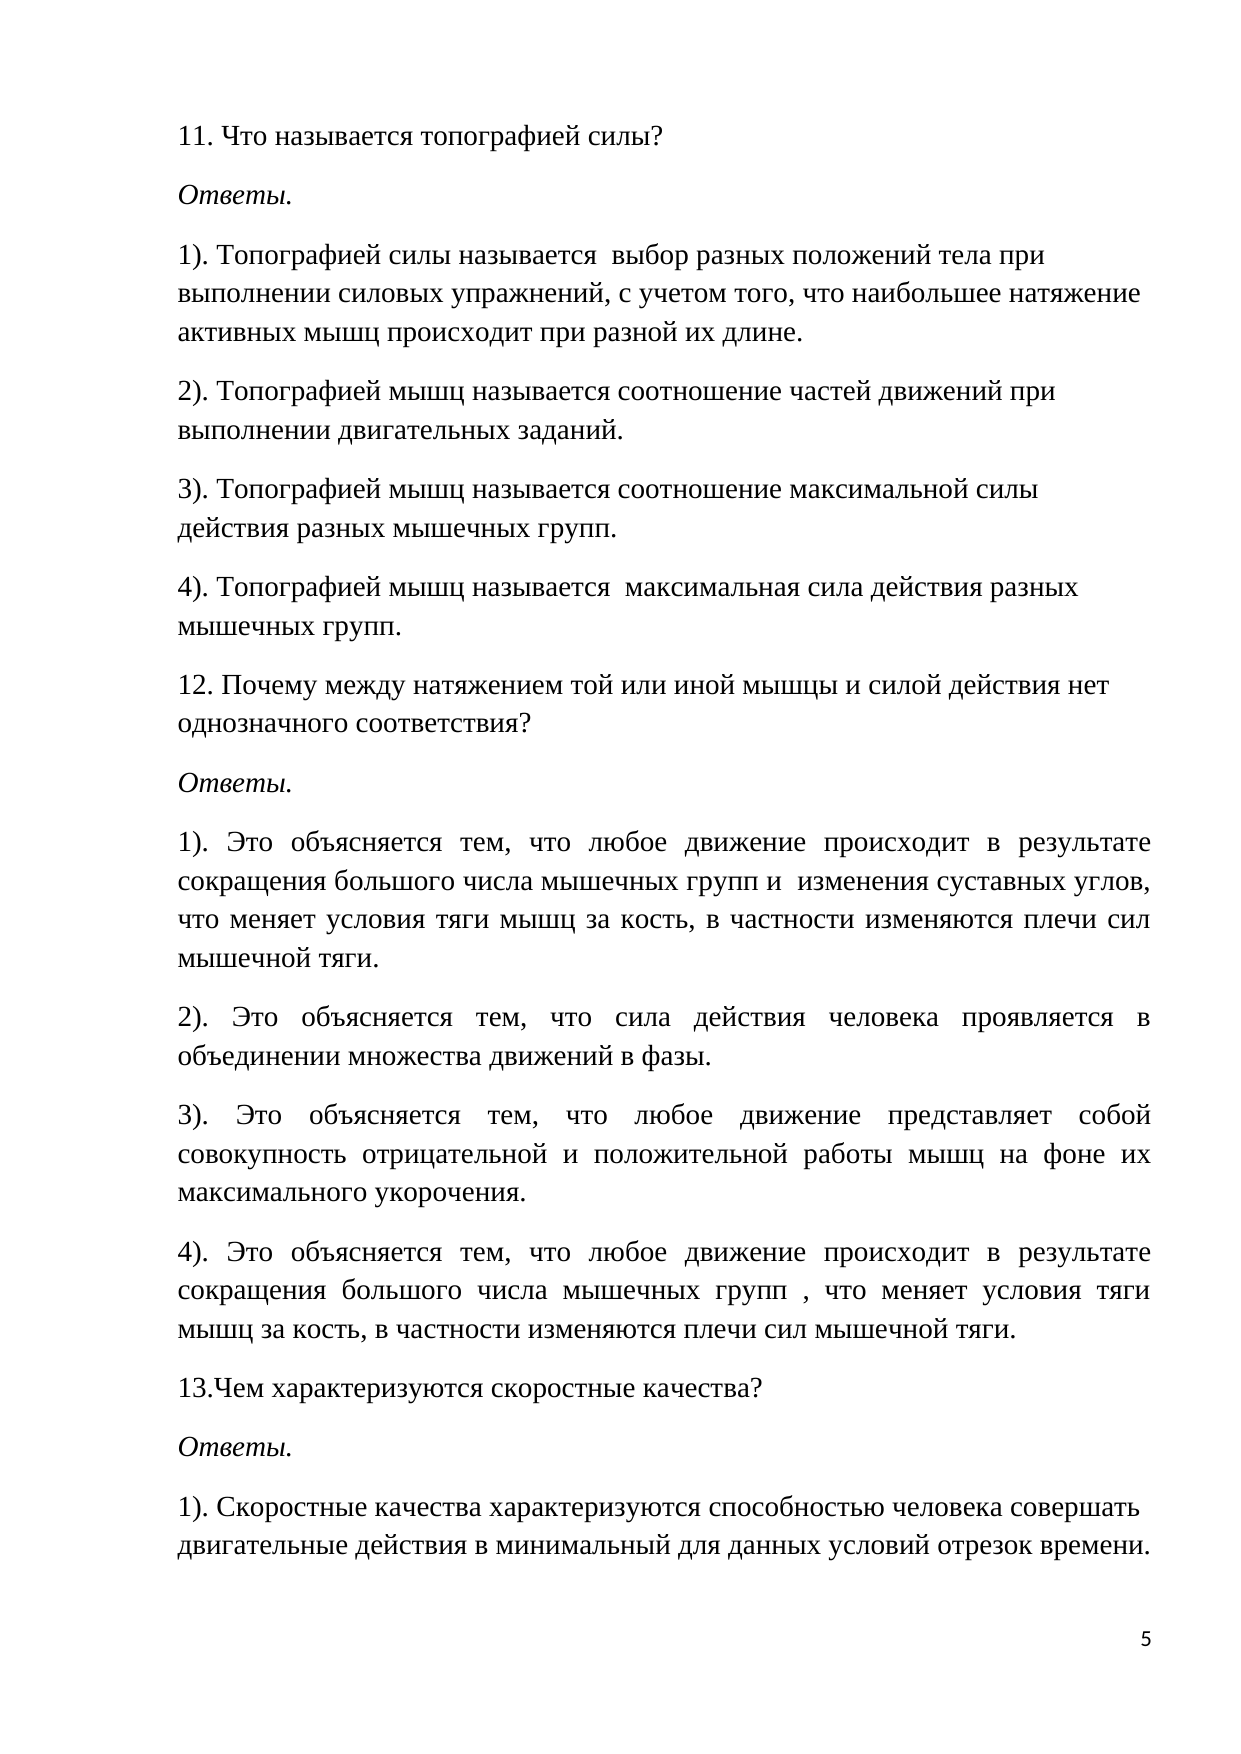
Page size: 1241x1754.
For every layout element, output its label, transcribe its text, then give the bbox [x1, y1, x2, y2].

text 12. Почему между натяжением той или иной мышцы и силой действия нет однозначного соответствия? [177, 667, 1152, 739]
text 2). Это объясняется тем, что сила действия человека проявляется в объединении множества движений в фазы. [177, 999, 1152, 1071]
text 3). Это объясняется тем, что любое движение представляет собой совокупность отрицательной и положительной работы мышц на фоне их максимального укорочения. [177, 1097, 1152, 1208]
text Ответы. [177, 765, 1152, 798]
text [177, 1489, 1152, 1561]
text 13.Чем характеризуются скоростные качества? [177, 1370, 1152, 1404]
text 1). Это объясняется тем, что любое движение происходит в результате сокращения большого числа мышечных групп и изменения суставных углов, что меняет условия тяги мышц за кость, в частности изменяются плечи сил мышечной тяги. [177, 824, 1152, 973]
text 11. Что называется топографией силы? [177, 118, 1152, 152]
text Ответы. [177, 177, 1152, 211]
text 1). Топографией силы называется выбор разных положений тела при выполнении силовых упражнений, с учетом того, что наибольшее натяжение активных мышц происходит при разной их длине. [177, 237, 1152, 347]
text 2). Топографией мышц называется соотношение частей движений при выполнении двигательных заданий. [177, 373, 1152, 445]
text 3). Топографией мышц называется соотношение максимальной силы действия разных мышечных групп. [177, 471, 1152, 543]
text Ответы. [177, 1429, 1152, 1463]
text 4). Топографией мышц называется максимальная сила действия разных мышечных групп. [177, 569, 1152, 641]
text 4). Это объясняется тем, что любое движение происходит в результате сокращения большого числа мышечных групп , что меняет условия тяги мышц за кость, в частности изменяются плечи сил мышечной тяги. [177, 1234, 1152, 1344]
